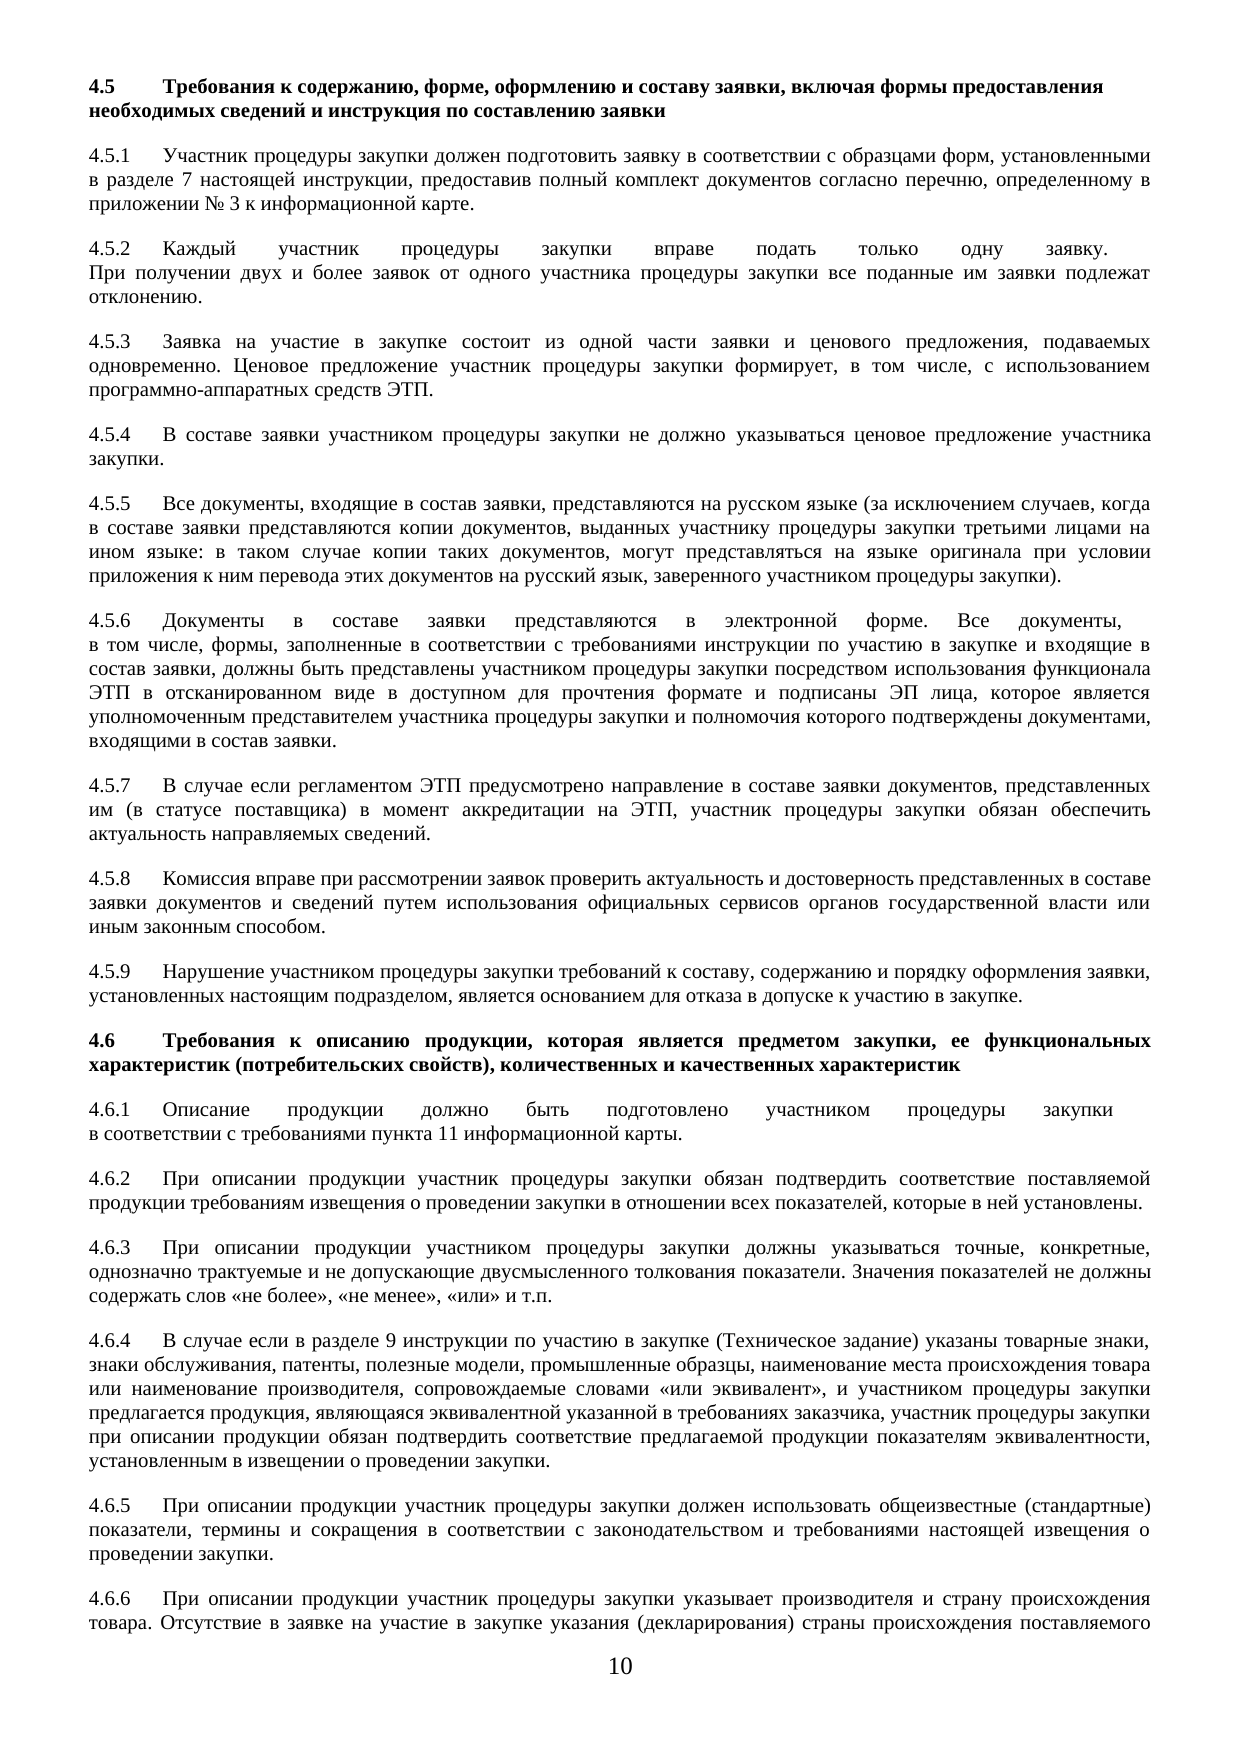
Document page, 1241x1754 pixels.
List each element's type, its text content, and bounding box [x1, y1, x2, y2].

text Заявка на участие в закупке состоит из одной части заявки и ценового предложения, подаваемых одновременно. Ценовое предложение участник процедуры закупки формирует, в том числе, с использованием программно-аппаратных средств ЭТП. [89, 329, 1152, 401]
text В случае если регламентом ЭТП предусмотрено направление в составе заявки документов, представленных им (в статусе поставщика) в момент аккредитации на ЭТП, участник процедуры закупки обязан обеспечить актуальность направляемых сведений. [89, 773, 1152, 845]
text Требования к описанию продукции, которая является предметом закупки, ее функциональных характеристик (потребительских свойств), количественных и качественных характеристик [89, 1028, 1152, 1076]
text Нарушение участником процедуры закупки требований к составу, содержанию и порядку оформления заявки, установленных настоящим подразделом, является основанием для отказа в допуске к участию в закупке. [89, 959, 1152, 1007]
text Все документы, входящие в состав заявки, представляются на русском языке (за исключением случаев, когда в составе заявки представляются копии документов, выданных участнику процедуры закупки третьими лицами на ином языке: в таком случае копии таких документов, могут представляться на языке оригинала при условии приложения к ним перевода этих документов на русский язык, заверенного участником процедуры закупки). [89, 491, 1152, 587]
text Описание продукции должно быть подготовлено участником процедуры закупки в соответствии с требованиями пункта 11 информационной карты. [89, 1097, 1152, 1145]
text Участник процедуры закупки должен подготовить заявку в соответствии с образцами форм, установленными в разделе 7 настоящей инструкции, предоставив полный комплект документов согласно перечню, определенному в приложении № 3 к информационной карте. [89, 143, 1152, 215]
text Комиссия вправе при рассмотрении заявок проверить актуальность и достоверность представленных в составе заявки документов и сведений путем использования официальных сервисов органов государственной власти или иным законным способом. [89, 866, 1152, 938]
text В составе заявки участником процедуры закупки не должно указываться ценовое предложение участника закупки. [89, 422, 1152, 470]
text При описании продукции участник процедуры закупки обязан подтвердить соответствие поставляемой продукции требованиям извещения о проведении закупки в отношении всех показателей, которые в ней установлены. [89, 1166, 1152, 1214]
text При описании продукции участник процедуры закупки должен использовать общеизвестные (стандартные) показатели, термины и сокращения в соответствии с законодательством и требованиями настоящей извещения о проведении закупки. [89, 1493, 1152, 1565]
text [89, 1586, 1152, 1634]
text Требования к содержанию, форме, оформлению и составу заявки, включая формы предоставления необходимых сведений и инструкция по составлению заявки [89, 74, 1152, 122]
text При описании продукции участником процедуры закупки должны указываться точные, конкретные, однозначно трактуемые и не допускающие двусмысленного толкования показатели. Значения показателей не должны содержать слов «не более», «не менее», «или» и т.п. [89, 1235, 1152, 1307]
text Каждый участник процедуры закупки вправе подать только одну заявку. При получении двух и более заявок от одного участника процедуры закупки все поданные им заявки подлежат отклонению. [89, 236, 1152, 308]
text Документы в составе заявки представляются в электронной форме. Все документы, в том числе, формы, заполненные в соответствии с требованиями инструкции по участию в закупке и входящие в состав заявки, должны быть представлены участником процедуры закупки посредством использования функционала ЭТП в отсканированном виде в доступном для прочтения формате и подписаны ЭП лица, которое является уполномоченным представителем участника процедуры закупки и полномочия которого подтверждены документами, входящими в состав заявки. [89, 608, 1152, 752]
text В случае если в разделе 9 инструкции по участию в закупке (Техническое задание) указаны товарные знаки, знаки обслуживания, патенты, полезные модели, промышленные образцы, наименование места происхождения товара или наименование производителя, сопровождаемые словами «или эквивалент», и участником процедуры закупки предлагается продукция, являющаяся эквивалентной указанной в требованиях заказчика, участник процедуры закупки при описании продукции обязан подтвердить соответствие предлагаемой продукции показателям эквивалентности, установленным в извещении о проведении закупки. [89, 1328, 1152, 1472]
